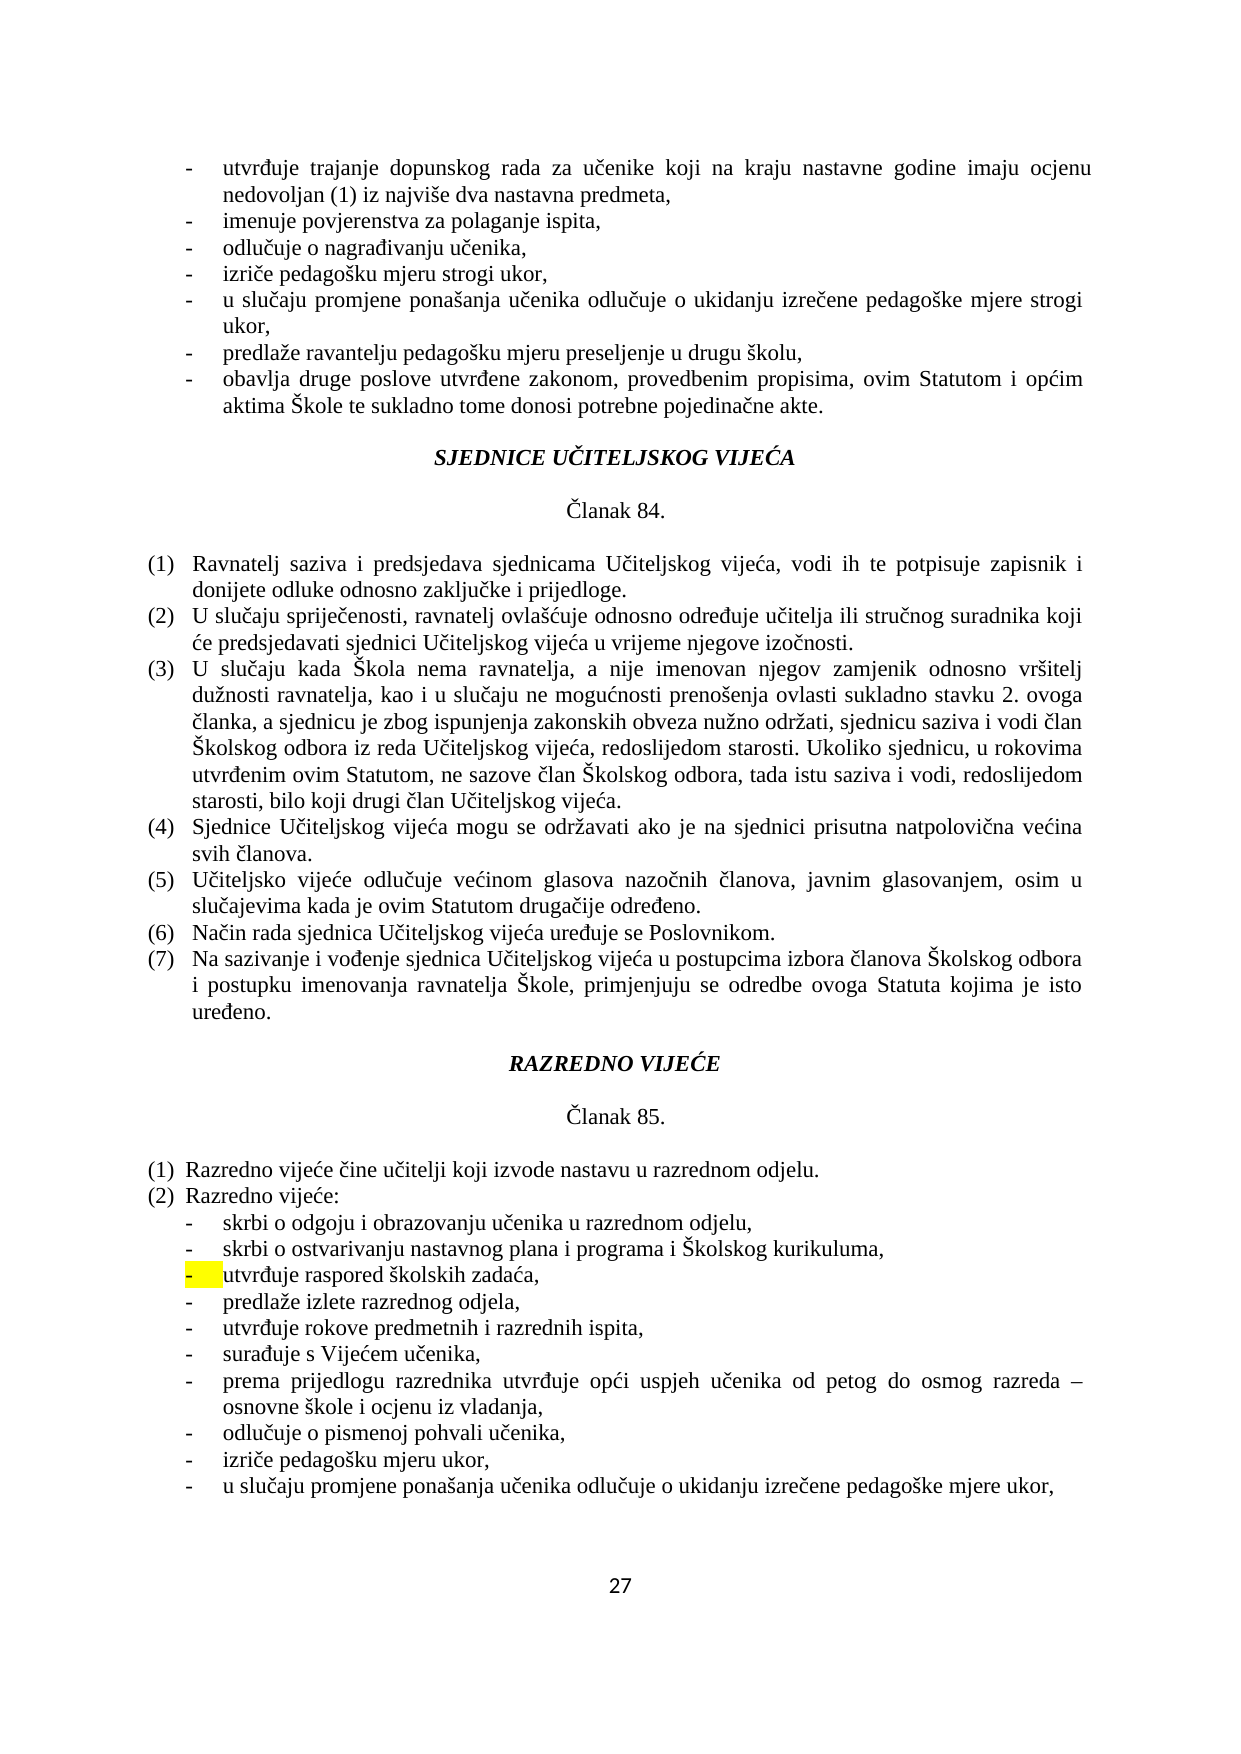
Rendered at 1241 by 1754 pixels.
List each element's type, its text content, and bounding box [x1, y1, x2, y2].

list izriče pedagošku mjeru strogi ukor, [185, 260, 1084, 286]
list prema prijedlogu razrednika utvrđuje opći uspjeh učenika od petog do osmog razreda – osnovne škole i ocjenu iz vladanja, [185, 1367, 1084, 1419]
list obavlja druge poslove utvrđene zakonom, provedbenim propisima, ovim Statutom i općim aktima Škole te sukladno tome donosi potrebne pojedinačne akte. [185, 365, 1084, 418]
list odlučuje o nagrađivanju učenika, [185, 233, 1084, 260]
list Način rada sjednica Učiteljskog vijeća uređuje se Poslovnikom. [148, 919, 1084, 945]
list imenuje povjerenstva za polaganje ispita, [185, 207, 1084, 233]
list surađuje s Vijećem učenika, [185, 1340, 1084, 1367]
list Na sazivanje i vođenje sjednica Učiteljskog vijeća u postupcima izbora članova Školskog odbora i postupku imenovanja ravnatelja Škole, primjenjuju se odredbe ovoga Statuta kojima je isto uređeno. [148, 945, 1084, 1024]
list Razredno vijeće čine učitelji koji izvode nastavu u razrednom odjelu. [148, 1156, 1084, 1182]
list izriče pedagošku mjeru ukor, [185, 1446, 1084, 1472]
list predlaže izlete razrednog odjela, [185, 1288, 1084, 1314]
list u slučaju promjene ponašanja učenika odlučuje o ukidanju izrečene pedagoške mjere ukor, [185, 1472, 1084, 1498]
list Sjednice Učiteljskog vijeća mogu se održavati ako je na sjednici prisutna natpolovična većina svih članova. [148, 813, 1084, 866]
list U slučaju spriječenosti, ravnatelj ovlašćuje odnosno određuje učitelja ili stručnog suradnika koji će predsjedavati sjednici Učiteljskog vijeća u vrijeme njegove izočnosti. [148, 602, 1084, 655]
text RAZREDNO VIJEĆE [148, 1051, 1084, 1077]
list skrbi o ostvarivanju nastavnog plana i programa i Školskog kurikuluma, [185, 1235, 1084, 1261]
text SJEDNICE UČITELJSKOG VIJEĆA [148, 444, 1084, 471]
list U slučaju kada Škola nema ravnatelja, a nije imenovan njegov zamjenik odnosno vršitelj dužnosti ravnatelja, kao i u slučaju ne mogućnosti prenošenja ovlasti sukladno stavku 2. ovoga članka, a sjednicu je zbog ispunjenja zakonskih obveza nužno održati, sjednicu saziva i vodi član Školskog odbora iz reda Učiteljskog vijeća, redoslijedom starosti. Ukoliko sjednicu, u rokovima utvrđenim ovim Statutom, ne sazove član Školskog odbora, tada istu saziva i vodi, redoslijedom starosti, bilo koji drugi član Učiteljskog vijeća. [148, 655, 1084, 813]
text Članak 84. [148, 497, 1084, 523]
list utvrđuje raspored školskih zadaća, [223, 1261, 1084, 1288]
list Učiteljsko vijeće odlučuje većinom glasova nazočnih članova, javnim glasovanjem, osim u slučajevima kada je ovim Statutom drugačije određeno. [148, 866, 1084, 919]
list u slučaju promjene ponašanja učenika odlučuje o ukidanju izrečene pedagoške mjere strogi ukor, [185, 286, 1084, 339]
list utvrđuje trajanje dopunskog rada za učenike koji na kraju nastavne godine imaju ocjenu nedovoljan (1) iz najviše dva nastavna predmeta, [185, 154, 1093, 207]
list Ravnatelj saziva i predsjedava sjednicama Učiteljskog vijeća, vodi ih te potpisuje zapisnik i donijete odluke odnosno zaključke i prijedloge. [148, 550, 1084, 602]
list utvrđuje rokove predmetnih i razrednih ispita, [185, 1314, 1084, 1340]
text Članak 85. [148, 1103, 1084, 1129]
list predlaže ravantelju pedagošku mjeru preseljenje u drugu školu, [185, 339, 1084, 365]
list skrbi o odgoju i obrazovanju učenika u razrednom odjelu, [185, 1209, 1084, 1235]
list odlučuje o pismenoj pohvali učenika, [185, 1419, 1084, 1446]
list Razredno vijeće: [148, 1182, 1084, 1209]
